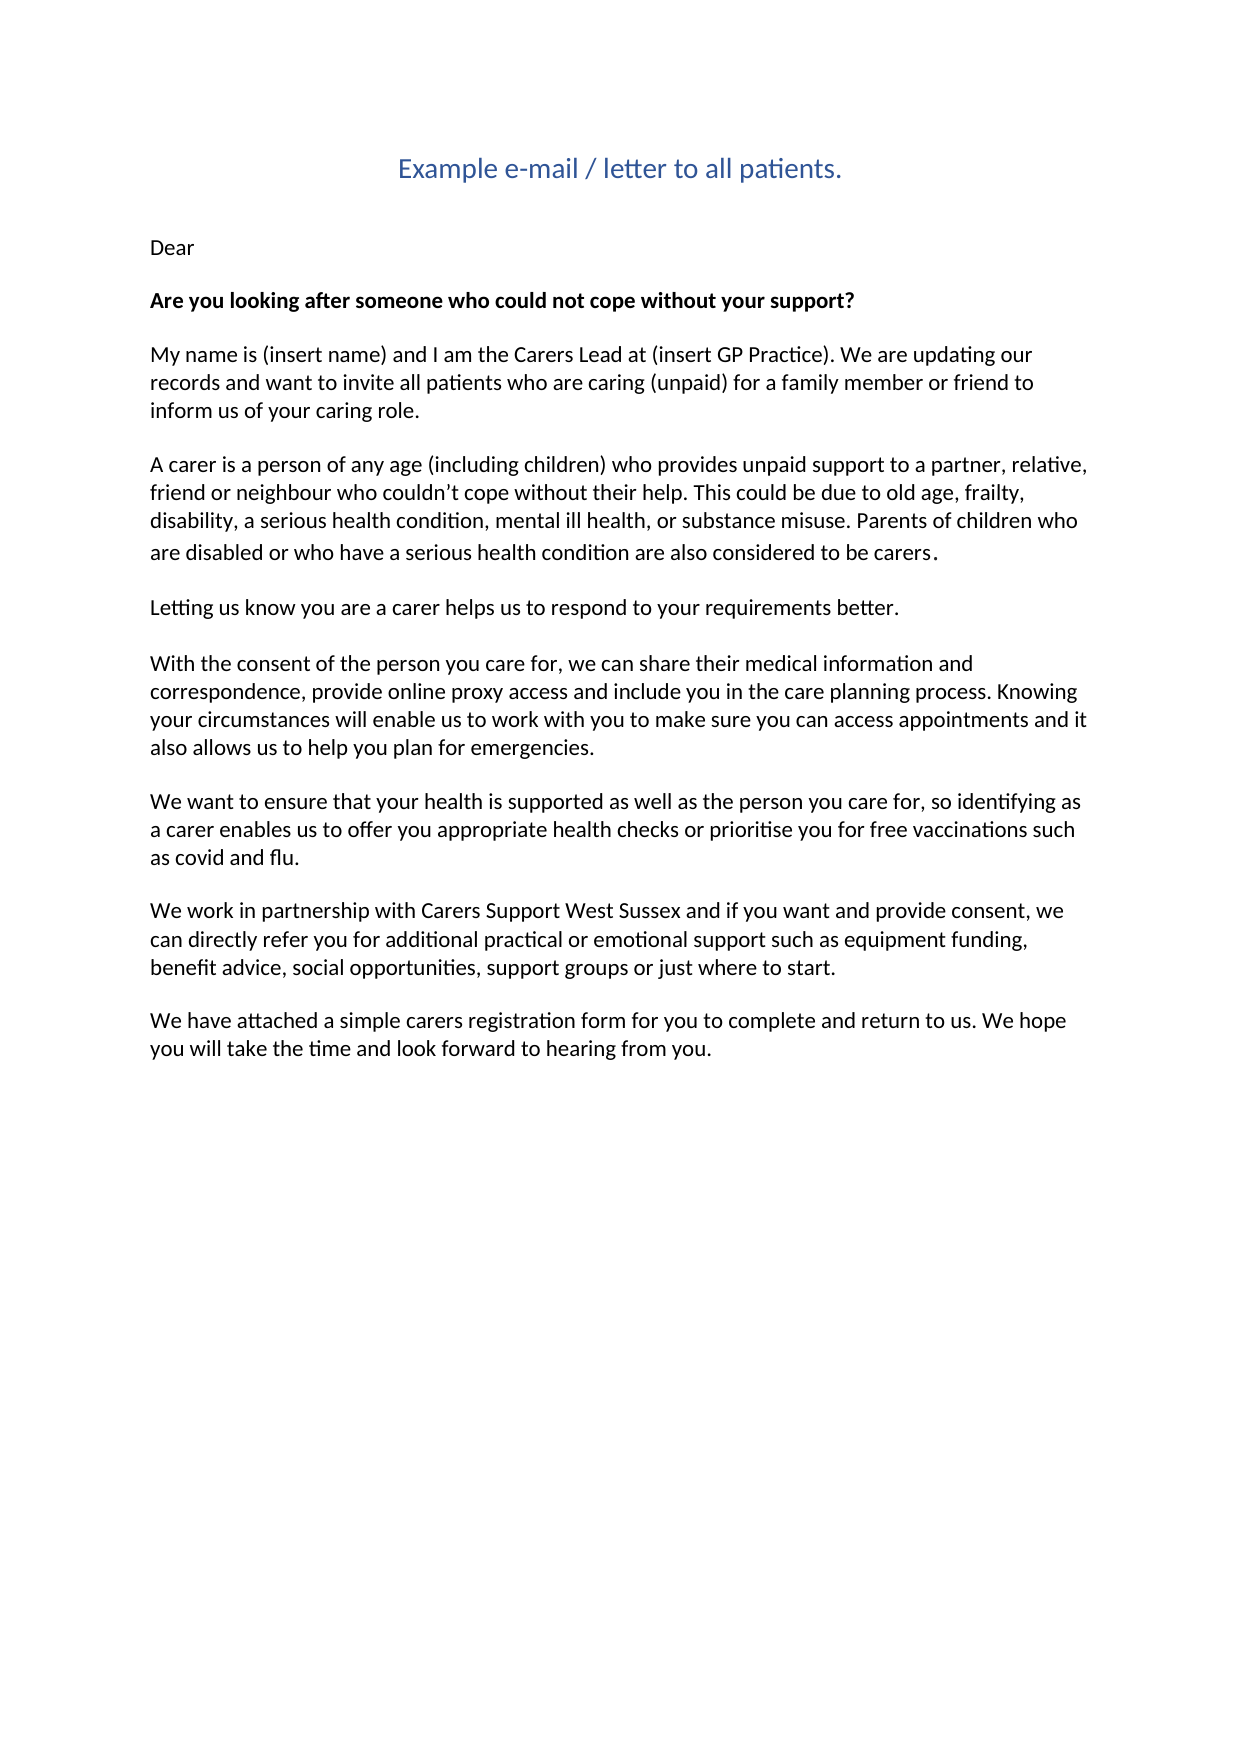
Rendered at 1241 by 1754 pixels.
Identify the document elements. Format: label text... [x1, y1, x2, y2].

text Are you looking after someone who could not cope without your support? [150, 287, 1090, 315]
text Letting us know you are a carer helps us to respond to your requirements better. [150, 593, 1090, 621]
text With the consent of the person you care for, we can share their medical information and correspondence, provide online proxy access and include you in the care planning process. Knowing your circumstances will enable us to work with you to make sure you can access appointments and it also allows us to help you plan for emergencies. [150, 649, 1090, 762]
text We want to ensure that your health is supported as well as the person you care for, so identifying as a carer enables us to offer you appropriate health checks or prioritise you for free vaccinations such as covid and flu. [150, 787, 1090, 871]
text We have attached a simple carers registration form for you to complete and return to us. We hope you will take the time and look forward to hearing from you. [150, 1006, 1090, 1062]
text We work in partnership with Carers Support West Sussex and if you want and provide consent, we can directly refer you for additional practical or emotional support such as equipment funding, benefit advice, social opportunities, support groups or just where to start. [150, 897, 1090, 981]
text My name is (insert name) and I am the Carers Lead at (insert GP Practice). We are updating our records and want to invite all patients who are caring (unpaid) for a family member or friend to inform us of your caring role. [150, 340, 1090, 424]
text A carer is a person of any age (including children) who provides unpaid support to a partner, relative, friend or neighbour who couldn’t cope without their help. This could be due to old age, frailty, disability, a serious health condition, mental ill health, or substance misuse. Parents of children who are disabled or who have a serious health condition are also considered to be carers. [150, 450, 1090, 568]
text Dear [150, 233, 1090, 261]
text Example e-mail / letter to all patients. [150, 150, 1090, 186]
